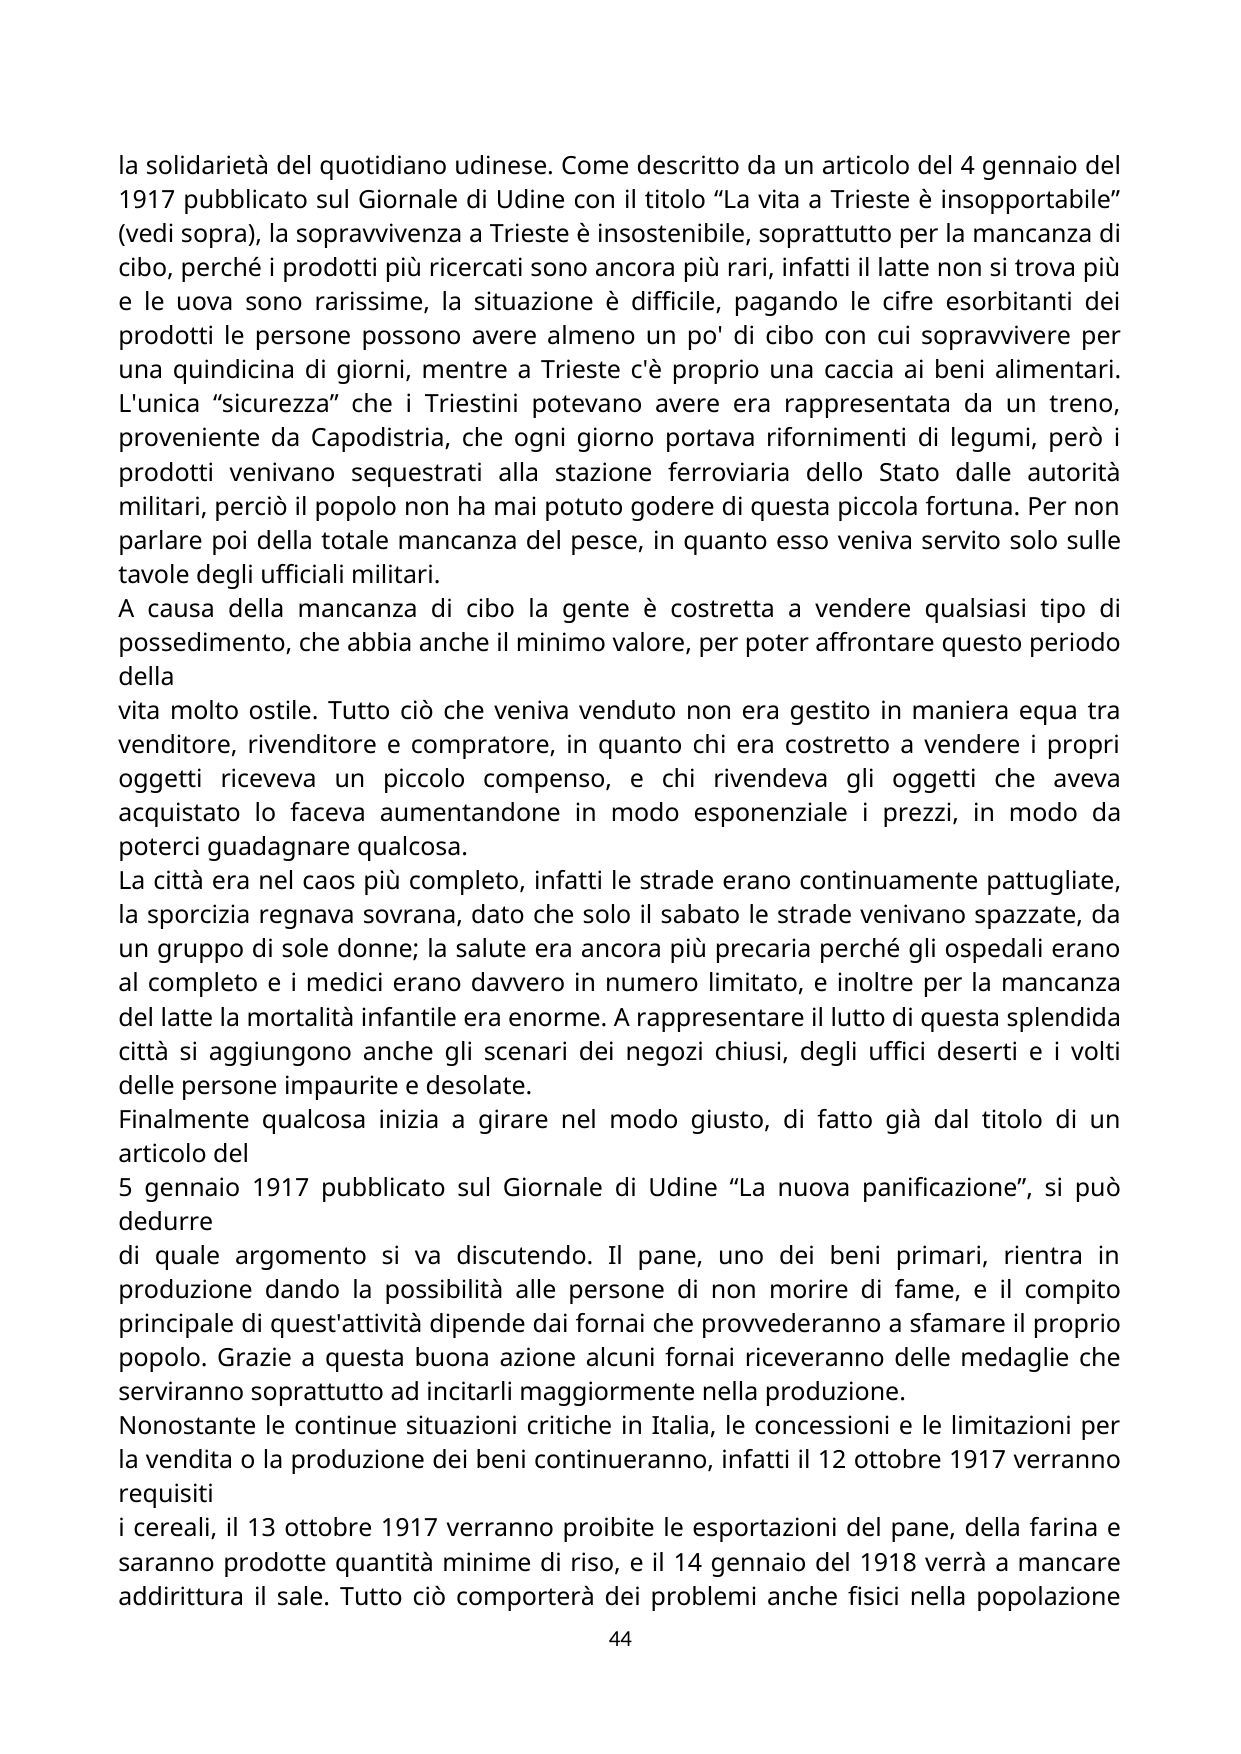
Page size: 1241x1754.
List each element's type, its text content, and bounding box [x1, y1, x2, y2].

text Finalmente qualcosa inizia a girare nel modo giusto, di fatto già dal titolo di un articolo del [118, 1101, 1122, 1169]
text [118, 148, 1122, 590]
text vita molto ostile. Tutto ciò che veniva venduto non era gestito in maniera equa tra venditore, rivenditore e compratore, in quanto chi era costretto a vendere i propri oggetti riceveva un piccolo compenso, e chi rivendeva gli oggetti che aveva acquistato lo faceva aumentandone in modo esponenziale i prezzi, in modo da poterci guadagnare qualcosa. [118, 693, 1122, 863]
text di quale argomento si va discutendo. Il pane, uno dei beni primari, rientra in produzione dando la possibilità alle persone di non morire di fame, e il compito principale di quest'attività dipende dai fornai che provvederanno a sfamare il proprio popolo. Grazie a questa buona azione alcuni fornai riceveranno delle medaglie che serviranno soprattutto ad incitarli maggiormente nella produzione. [118, 1238, 1122, 1408]
text Nonostante le continue situazioni critiche in Italia, le concessioni e le limitazioni per la vendita o la produzione dei beni continueranno, infatti il 12 ottobre 1917 verranno requisiti [118, 1408, 1122, 1510]
text A causa della mancanza di cibo la gente è costretta a vendere qualsiasi tipo di possedimento, che abbia anche il minimo valore, per poter affrontare questo periodo della [118, 590, 1122, 693]
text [118, 1510, 1122, 1612]
text 5 gennaio 1917 pubblicato sul Giornale di Udine “La nuova panificazione”, si può dedurre [118, 1169, 1122, 1238]
text La città era nel caos più completo, infatti le strade erano continuamente pattugliate, la sporcizia regnava sovrana, dato che solo il sabato le strade venivano spazzate, da un gruppo di sole donne; la salute era ancora più precaria perché gli ospedali erano al completo e i medici erano davvero in numero limitato, e inoltre per la mancanza del latte la mortalità infantile era enorme. A rappresentare il lutto di questa splendida città si aggiungono anche gli scenari dei negozi chiusi, degli uffici deserti e i volti delle persone impaurite e desolate. [118, 863, 1122, 1101]
